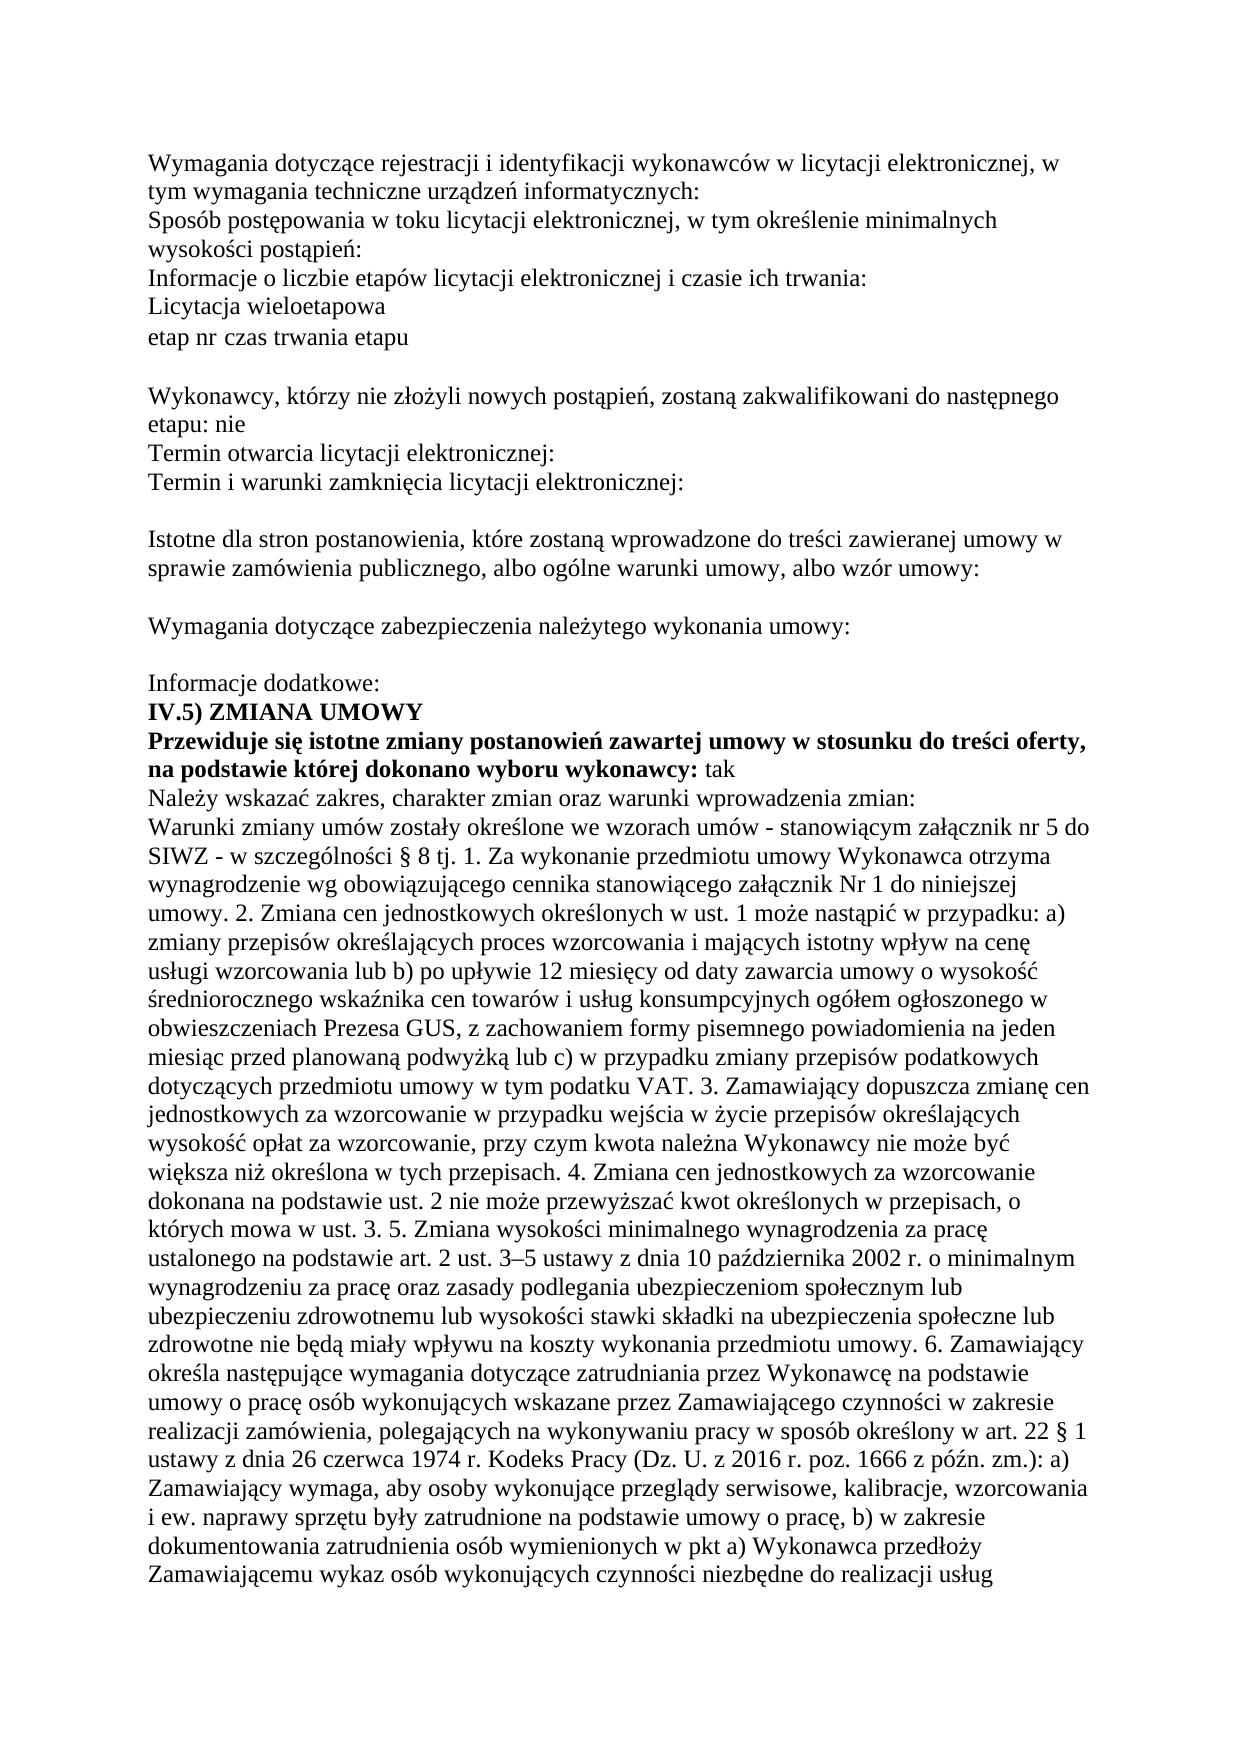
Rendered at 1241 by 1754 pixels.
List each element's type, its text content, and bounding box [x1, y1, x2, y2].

text Sposób postępowania w toku licytacji elektronicznej, w tym określenie minimalnych wysokości postąpień: [148, 205, 1093, 263]
text Wymagania dotyczące zabezpieczenia należytego wykonania umowy: [148, 582, 1093, 639]
text Informacje o liczbie etapów licytacji elektronicznej i czasie ich trwania: [148, 263, 1093, 291]
text Termin otwarcia licytacji elektronicznej: [148, 438, 1093, 467]
text Wykonawcy, którzy nie złożyli nowych postąpień, zostaną zakwalifikowani do następnego etapu: nie [148, 352, 1093, 438]
table_header etap nr [146, 320, 223, 352]
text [148, 697, 1093, 1588]
text Licytacja wieloetapowa [148, 291, 1093, 320]
text Istotne dla stron postanowienia, które zostaną wprowadzone do treści zawieranej umowy w sprawie zamówienia publicznego, albo ogólne warunki umowy, albo wzór umowy: [148, 496, 1093, 582]
text Termin i warunki zamknięcia licytacji elektronicznej: [148, 467, 1093, 496]
text Wymagania dotyczące rejestracji i identyfikacji wykonawców w licytacji elektronicznej, w tym wymagania techniczne urządzeń informatycznych: [148, 148, 1093, 205]
text Informacje dodatkowe: [148, 639, 1093, 697]
table_header czas trwania etapu [223, 320, 415, 352]
